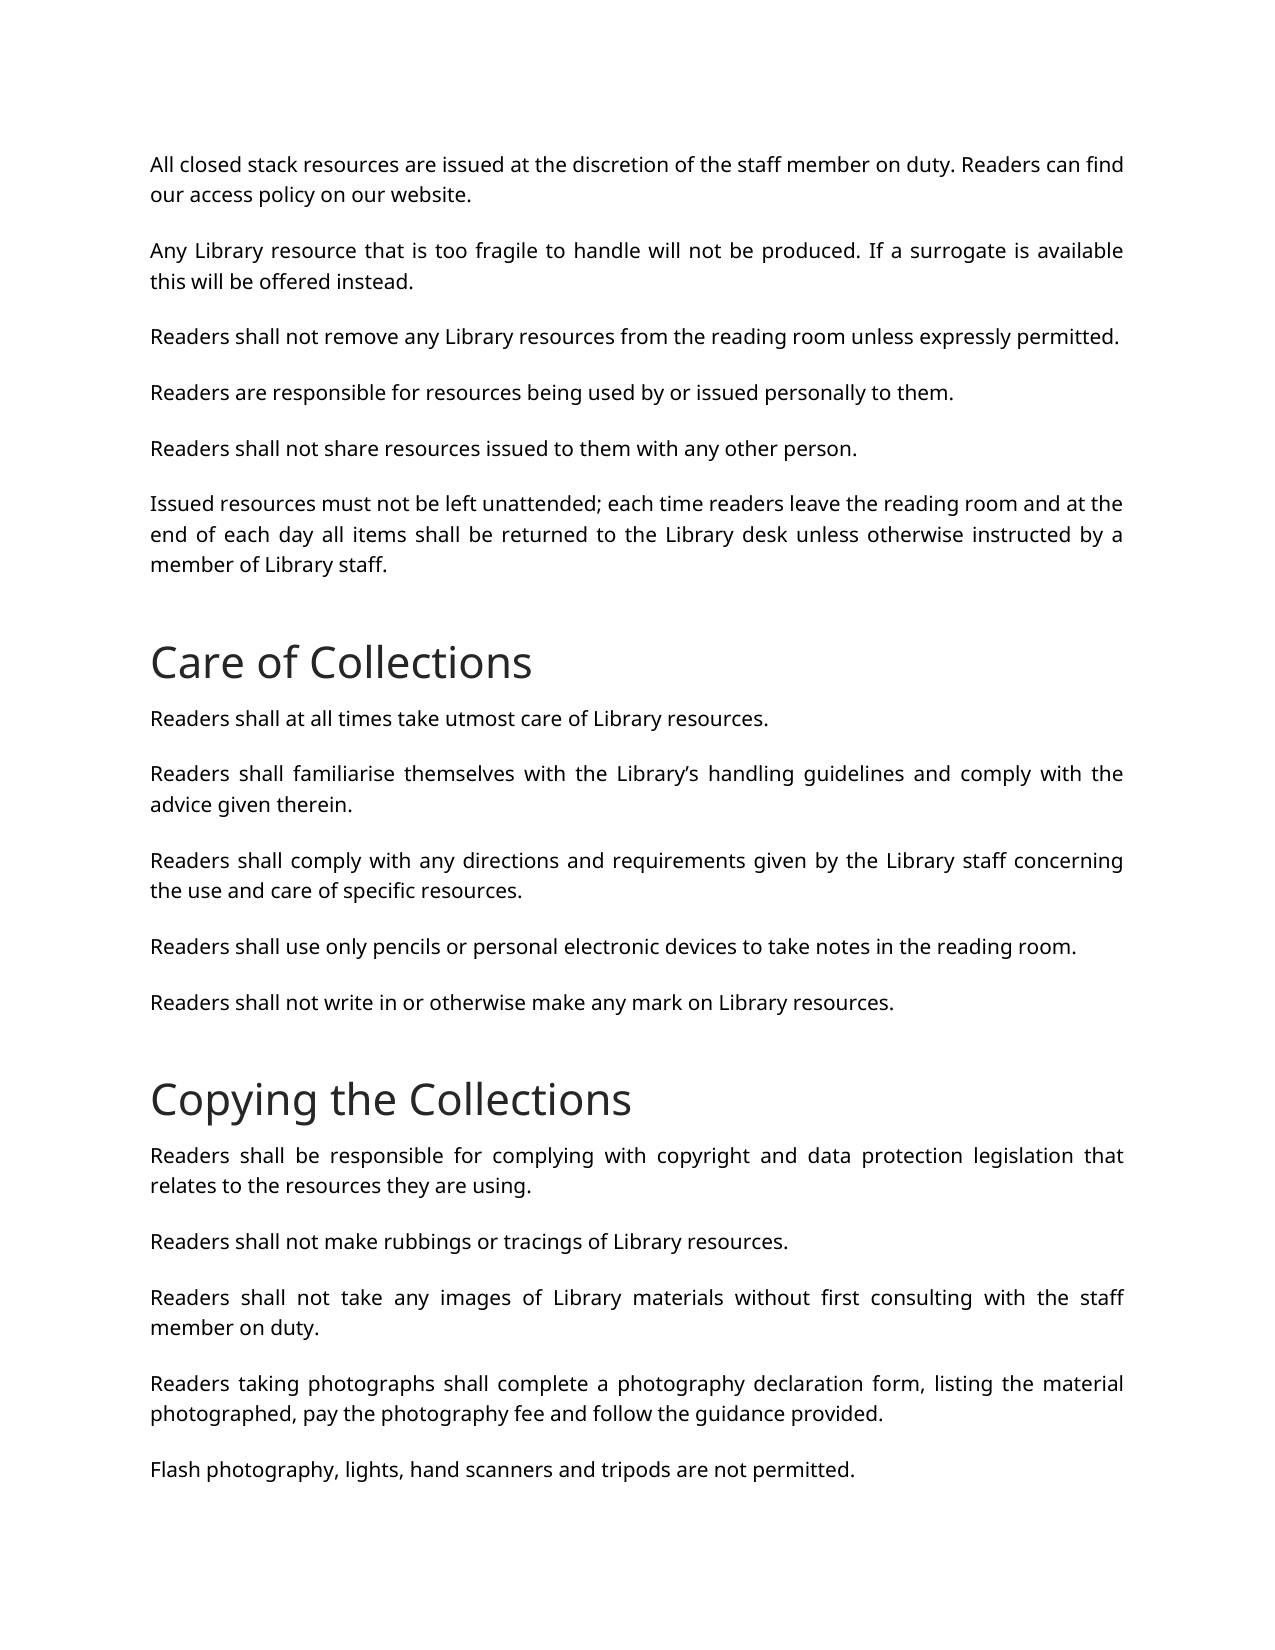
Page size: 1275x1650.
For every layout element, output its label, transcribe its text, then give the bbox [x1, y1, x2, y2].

text Readers shall not share resources issued to them with any other person. [150, 434, 1125, 462]
text Flash photography, lights, hand scanners and tripods are not permitted. [150, 1455, 1125, 1484]
text Readers shall familiarise themselves with the Library’s handling guidelines and comply with the advice given therein. [150, 759, 1125, 818]
text Readers shall not remove any Library resources from the reading room unless expressly permitted. [150, 322, 1125, 351]
text Readers taking photographs shall complete a photography declaration form, listing the material photographed, pay the photography fee and follow the guidance provided. [150, 1369, 1125, 1428]
subtitle Care of Collections [150, 631, 1125, 691]
text Readers shall be responsible for complying with copyright and data protection legislation that relates to the resources they are using. [150, 1141, 1125, 1200]
text Readers shall not make rubbings or tracings of Library resources. [150, 1227, 1125, 1256]
text All closed stack resources are issued at the discretion of the staff member on duty. Readers can find our access policy on our website. [150, 150, 1125, 209]
text Readers shall comply with any directions and requirements given by the Library staff concerning the use and care of specific resources. [150, 846, 1125, 905]
text Any Library resource that is too fragile to handle will not be produced. If a surrogate is available this will be offered instead. [150, 236, 1125, 295]
text Readers shall use only pencils or personal electronic devices to take notes in the reading room. [150, 932, 1125, 960]
text Readers shall not take any images of Library materials without first consulting with the staff member on duty. [150, 1283, 1125, 1342]
text Issued resources must not be left unattended; each time readers leave the reading room and at the end of each day all items shall be returned to the Library desk unless otherwise instructed by a member of Library staff. [150, 489, 1125, 579]
text Readers shall at all times take utmost care of Library resources. [150, 704, 1125, 732]
text Readers shall not write in or otherwise make any mark on Library resources. [150, 988, 1125, 1016]
text Readers are responsible for resources being used by or issued personally to them. [150, 378, 1125, 407]
subtitle Copying the Collections [150, 1068, 1125, 1128]
